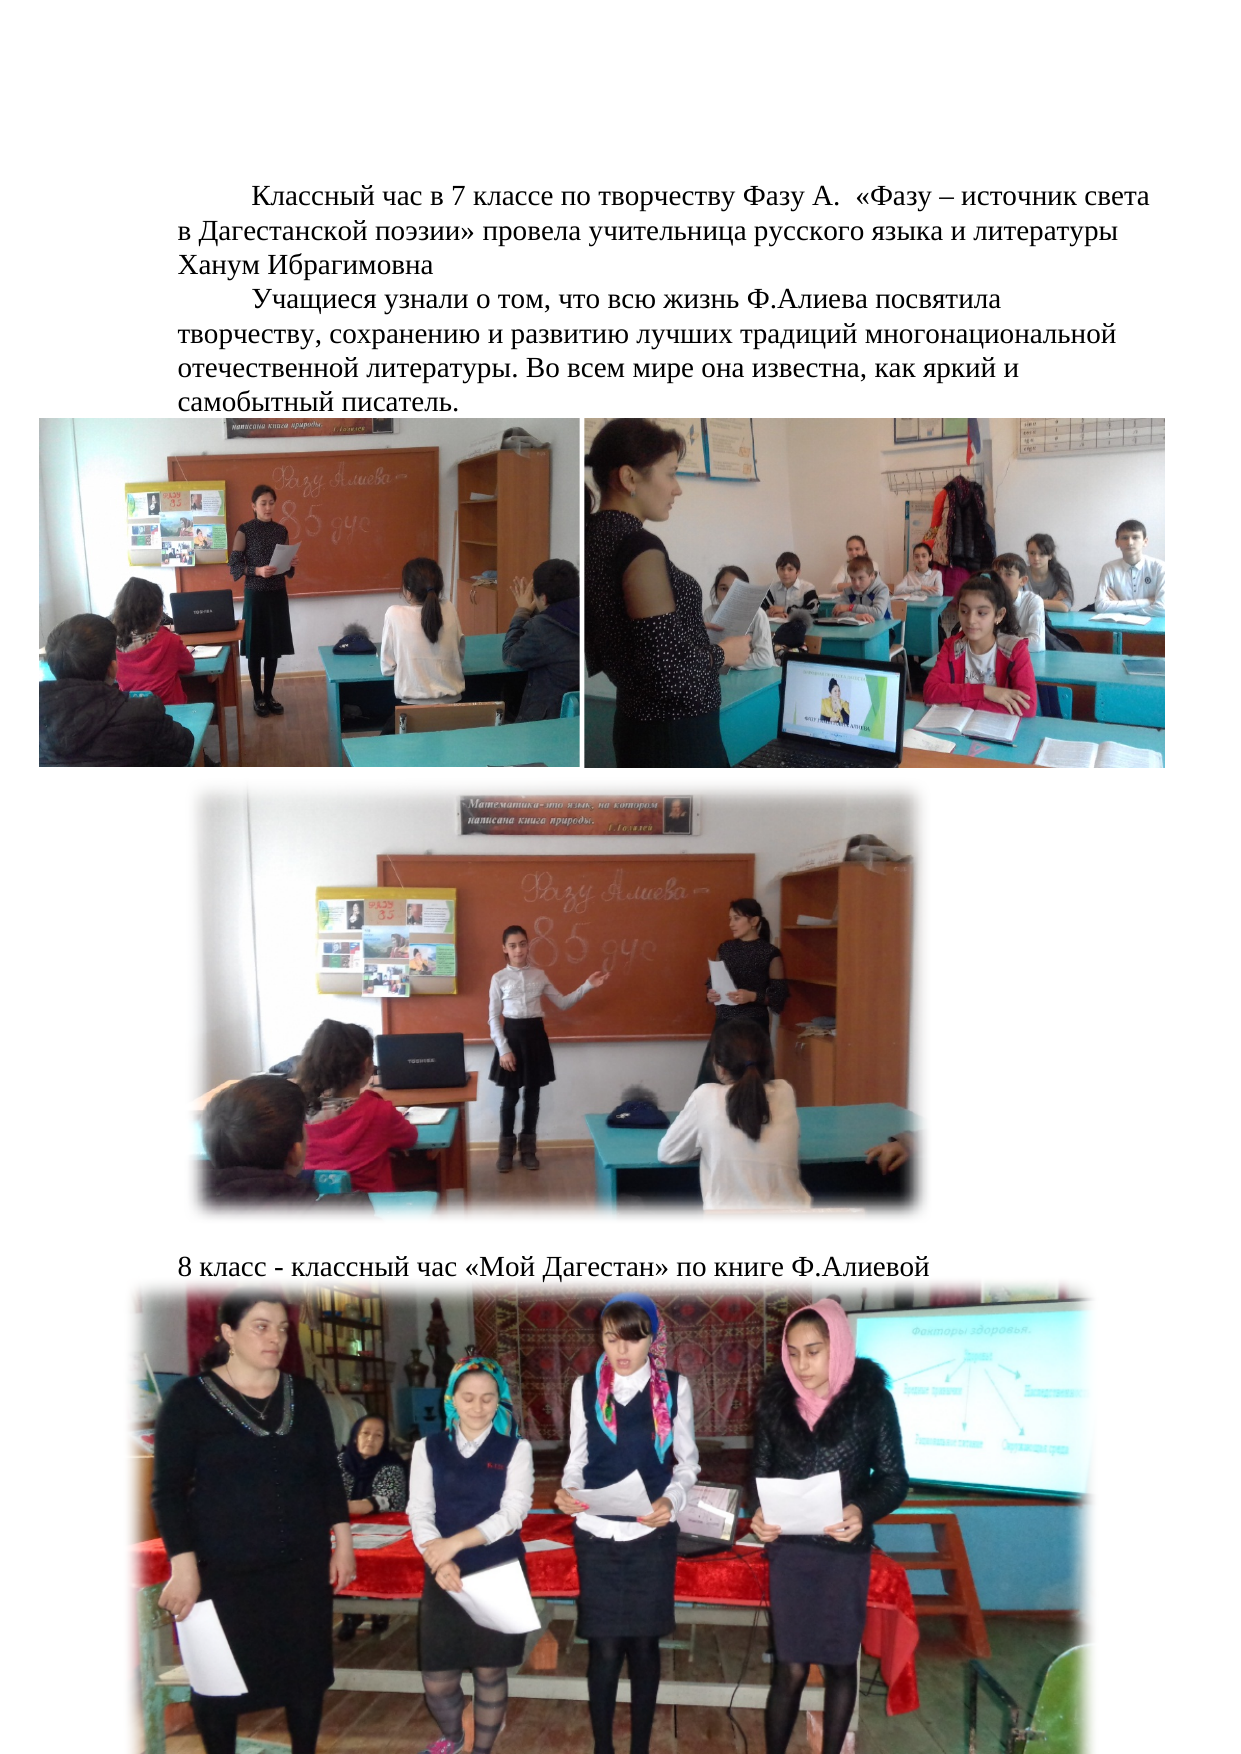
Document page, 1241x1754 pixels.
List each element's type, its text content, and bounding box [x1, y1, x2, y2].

text Учащиеся узнали о том, что всю жизнь Ф.Алиева посвятила творчеству, сохранению и развитию лучших традиций многонациональной отечественной литературы. Во всем мире она известна, как яркий и самобытный писатель. [177, 281, 1152, 418]
text 8 класс - классный час «Мой Дагестан» по книге Ф.Алиевой [177, 1249, 1152, 1283]
picture [152, 1305, 1070, 1754]
picture [584, 418, 1165, 768]
picture [214, 806, 903, 1195]
picture [39, 418, 580, 767]
text Классный час в 7 классе по творчеству Фазу А. «Фазу – источник света в Дагестанской поэзии» провела учительница русского языка и литературы Ханум Ибрагимовна [177, 177, 1152, 281]
